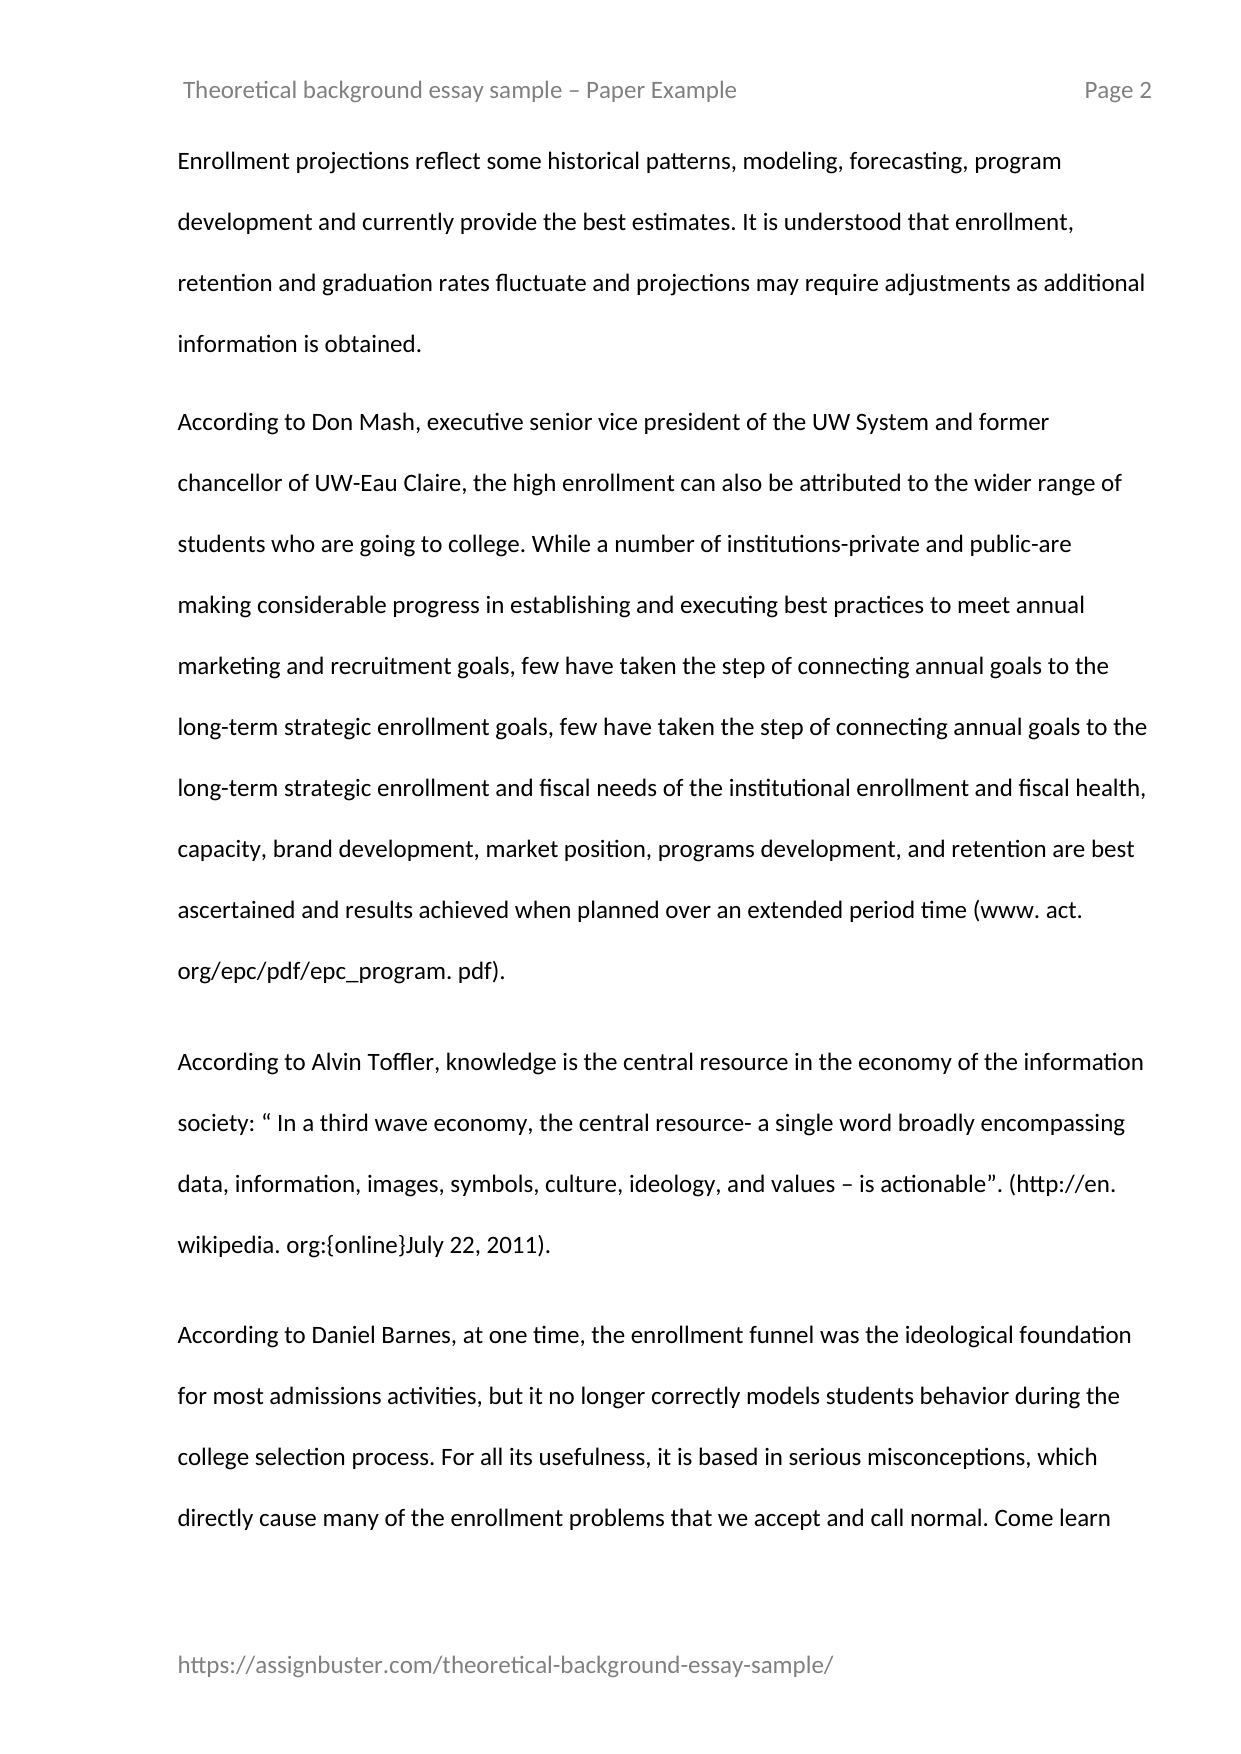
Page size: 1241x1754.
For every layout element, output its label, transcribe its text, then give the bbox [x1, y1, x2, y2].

text According to Don Mash, executive senior vice president of the UW System and former chancellor of UW-Eau Claire, the high enrollment can also be attributed to the wider range of students who are going to college. While a number of institutions-private and public-are making considerable progress in establishing and executing best practices to meet annual marketing and recruitment goals, few have taken the step of connecting annual goals to the long-term strategic enrollment goals, few have taken the step of connecting annual goals to the long-term strategic enrollment and fiscal needs of the institutional enrollment and fiscal health, capacity, brand development, market position, programs development, and retention are best ascertained and results achieved when planned over an extended period time (www. act. org/epc/pdf/epc_program. pdf). [177, 406, 1152, 986]
text Enrollment projections reflect some historical patterns, modeling, forecasting, program development and currently provide the best estimates. It is understood that enrollment, retention and graduation rates fluctuate and projections may require adjustments as additional information is obtained. [177, 145, 1152, 359]
text According to Alvin Toffler, knowledge is the central resource in the economy of the information society: “ In a third wave economy, the central resource- a single word broadly encompassing data, information, images, symbols, culture, ideology, and values – is actionable”. (http://en. wikipedia. org:{online}July 22, 2011). [177, 1046, 1152, 1259]
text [177, 1319, 1152, 1533]
